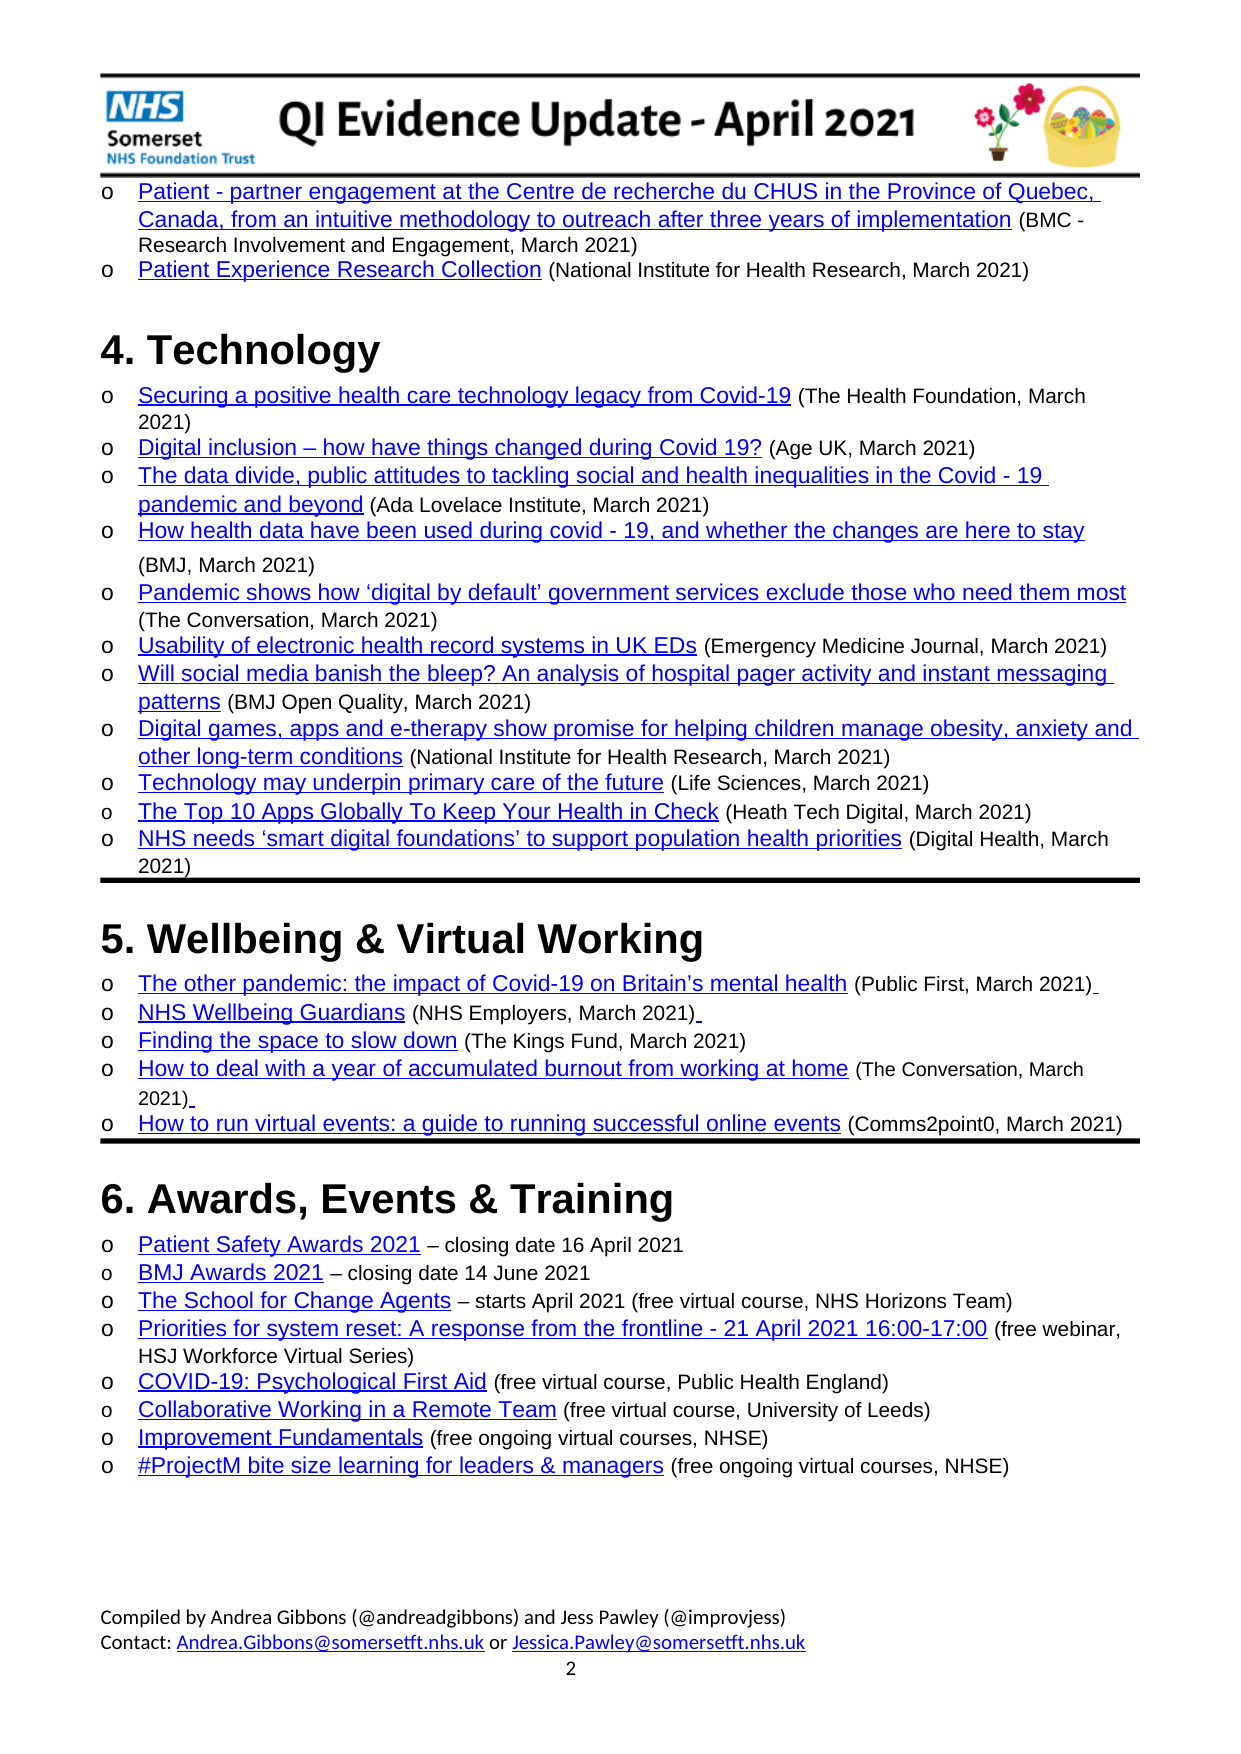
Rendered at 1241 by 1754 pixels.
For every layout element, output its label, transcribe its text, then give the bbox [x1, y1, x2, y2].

text 4. Technology [100, 325, 1140, 373]
picture [100, 73, 1140, 178]
list Finding the space to slow down (The Kings Fund, March 2021) [100, 1027, 1140, 1055]
list The other pandemic: the impact of Covid-19 on Britain’s mental health (Public First, March 2021) [100, 970, 1140, 999]
list COVID-19: Psychological First Aid (free virtual course, Public Health England) [100, 1368, 1140, 1396]
list Patient Experience Research Collection (National Institute for Health Research, March 2021) [100, 256, 1140, 285]
list Digital games, apps and e-therapy show promise for helping children manage obesity, anxiety and other long-term conditions (National Institute for Health Research, March 2021) [100, 715, 1140, 769]
list Collaborative Working in a Remote Team (free virtual course, University of Leeds) [100, 1396, 1140, 1424]
list Digital inclusion – how have things changed during Covid 19? (Age UK, March 2021) [100, 434, 1140, 462]
list NHS Wellbeing Guardians (NHS Employers, March 2021) [100, 999, 1140, 1027]
list Usability of electronic health record systems in UK EDs (Emergency Medicine Journal, March 2021) [100, 632, 1140, 660]
list How health data have been used during covid - 19, and whether the changes are here to stay (BMJ, March 2021) [100, 517, 1140, 579]
list Patient Safety Awards 2021 – closing date 16 April 2021 [100, 1231, 1140, 1259]
list NHS needs ‘smart digital foundations’ to support population health priorities (Digital Health, March 2021) [100, 825, 1140, 877]
text 6. Awards, Events & Training [100, 1175, 1140, 1223]
list Patient - partner engagement at the Centre de recherche du CHUS in the Province of Quebec, Canada, from an intuitive methodology to outreach after three years of implementation (BMC - Research Involvement and Engagement, March 2021) [100, 178, 1140, 256]
list Improvement Fundamentals (free ongoing virtual courses, NHSE) [100, 1424, 1140, 1452]
list How to run virtual events: a guide to running successful online events (Comms2point0, March 2021) [100, 1110, 1140, 1138]
list The School for Change Agents – starts April 2021 (free virtual course, NHS Horizons Team) [100, 1287, 1140, 1315]
list Securing a positive health care technology legacy from Covid-19 (The Health Foundation, March 2021) [100, 382, 1140, 434]
text 5. Wellbeing & Virtual Working [100, 914, 1140, 962]
list Technology may underpin primary care of the future (Life Sciences, March 2021) [100, 769, 1140, 798]
list Pandemic shows how ‘digital by default’ government services exclude those who need them most (The Conversation, March 2021) [100, 579, 1140, 632]
list Priorities for system reset: A response from the frontline - 21 April 2021 16:00-17:00 (free webinar, HSJ Workforce Virtual Series) [100, 1315, 1140, 1368]
list Will social media banish the bleep? An analysis of hospital pager activity and instant messaging patterns (BMJ Open Quality, March 2021) [100, 660, 1140, 715]
list The Top 10 Apps Globally To Keep Your Health in Check (Heath Tech Digital, March 2021) [100, 798, 1140, 825]
list The data divide, public attitudes to tackling social and health inequalities in the Covid - 19 pandemic and beyond (Ada Lovelace Institute, March 2021) [100, 462, 1140, 517]
list BMJ Awards 2021 – closing date 14 June 2021 [100, 1259, 1140, 1287]
list How to deal with a year of accumulated burnout from working at home (The Conversation, March 2021) [100, 1055, 1140, 1110]
list #ProjectM bite size learning for leaders & managers (free ongoing virtual courses, NHSE) [100, 1452, 1140, 1480]
